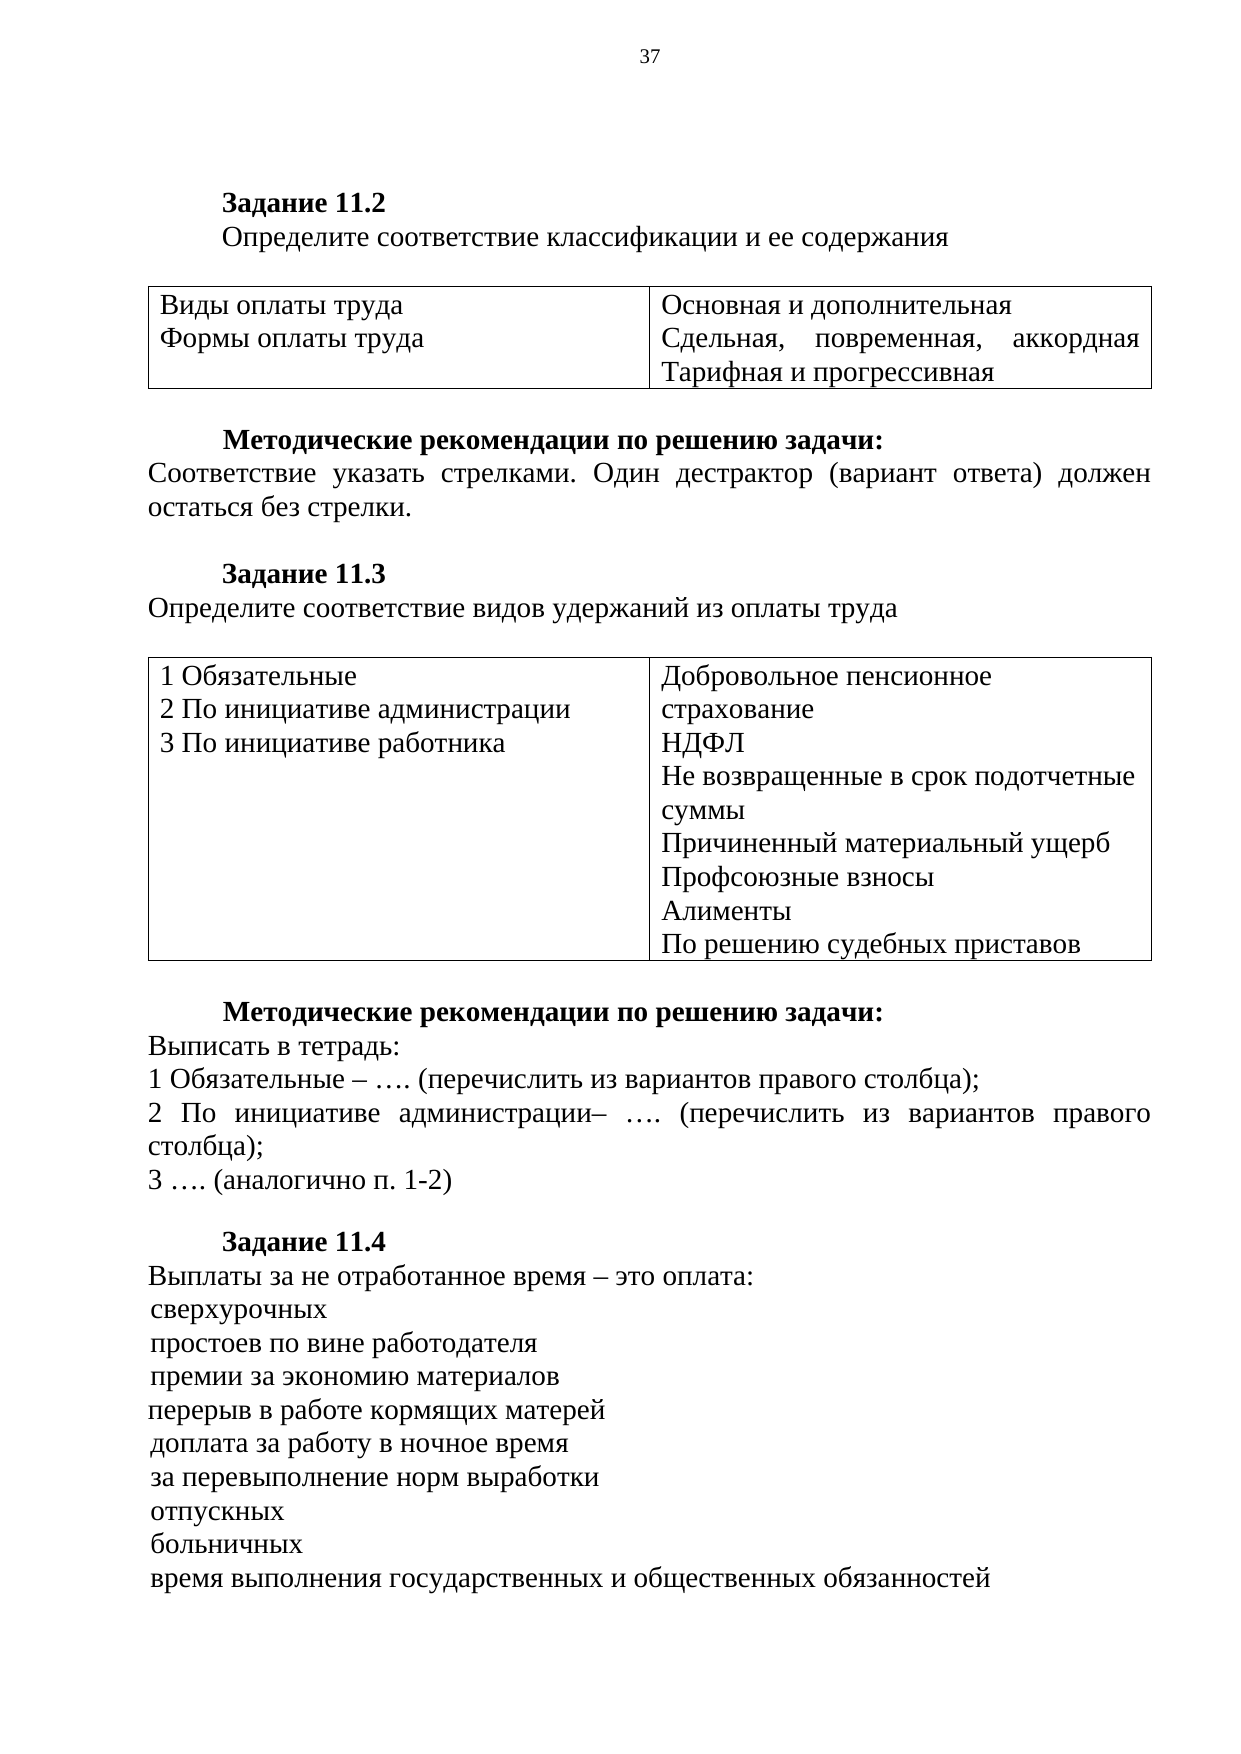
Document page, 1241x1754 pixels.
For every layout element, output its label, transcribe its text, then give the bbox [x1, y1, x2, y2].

text Задание 11.3 [148, 556, 1152, 590]
text доплата за работу в ночное время [150, 1426, 1152, 1459]
text перерыв в работе кормящих матерей [148, 1392, 1152, 1426]
text Выплаты за не отработанное время – это оплата: [148, 1258, 1152, 1291]
text Методические рекомендации по решению задачи: [148, 994, 1152, 1028]
text Определите соответствие видов удержаний из оплаты труда [148, 590, 1152, 623]
text премии за экономию материалов [150, 1358, 1152, 1392]
text сверхурочных [150, 1291, 1152, 1325]
text 3 …. (аналогично п. 1-2) [148, 1162, 1152, 1196]
text за перевыполнение норм выработки [150, 1459, 1152, 1493]
text Соответствие указать стрелками. Один дестрактор (вариант ответа) должен остаться без стрелки. [148, 456, 1152, 523]
text Задание 11.2 [148, 185, 1152, 219]
table_header Виды оплаты труда Формы оплаты труда [149, 287, 649, 387]
table_header 1 Обязательные 2 По инициативе администрации 3 По инициативе работника [149, 658, 649, 960]
text 1 Обязательные – …. (перечислить из вариантов правого столбца); [148, 1061, 1152, 1095]
table_header Основная и дополнительная Сдельная, повременная, аккордная Тарифная и прогрессивная [650, 287, 1151, 387]
text Определите соответствие классификации и ее содержания [148, 219, 1152, 252]
text отпускных [150, 1493, 1152, 1526]
text больничных [150, 1526, 1152, 1560]
text простоев по вине работодателя [150, 1325, 1152, 1358]
text Задание 11.4 [148, 1224, 1152, 1258]
text время выполнения государственных и общественных обязанностей [150, 1560, 1152, 1593]
text Выписать в тетрадь: [148, 1028, 1152, 1061]
text 2 По инициативе администрации– …. (перечислить из вариантов правого столбца); [148, 1095, 1152, 1162]
text Методические рекомендации по решению задачи: [148, 422, 1152, 456]
table_header Добровольное пенсионное страхование НДФЛ Не возвращенные в срок подотчетные суммы Причиненный материальный ущерб Профсоюзные взносы Алименты По решению судебных приставов [650, 658, 1151, 960]
